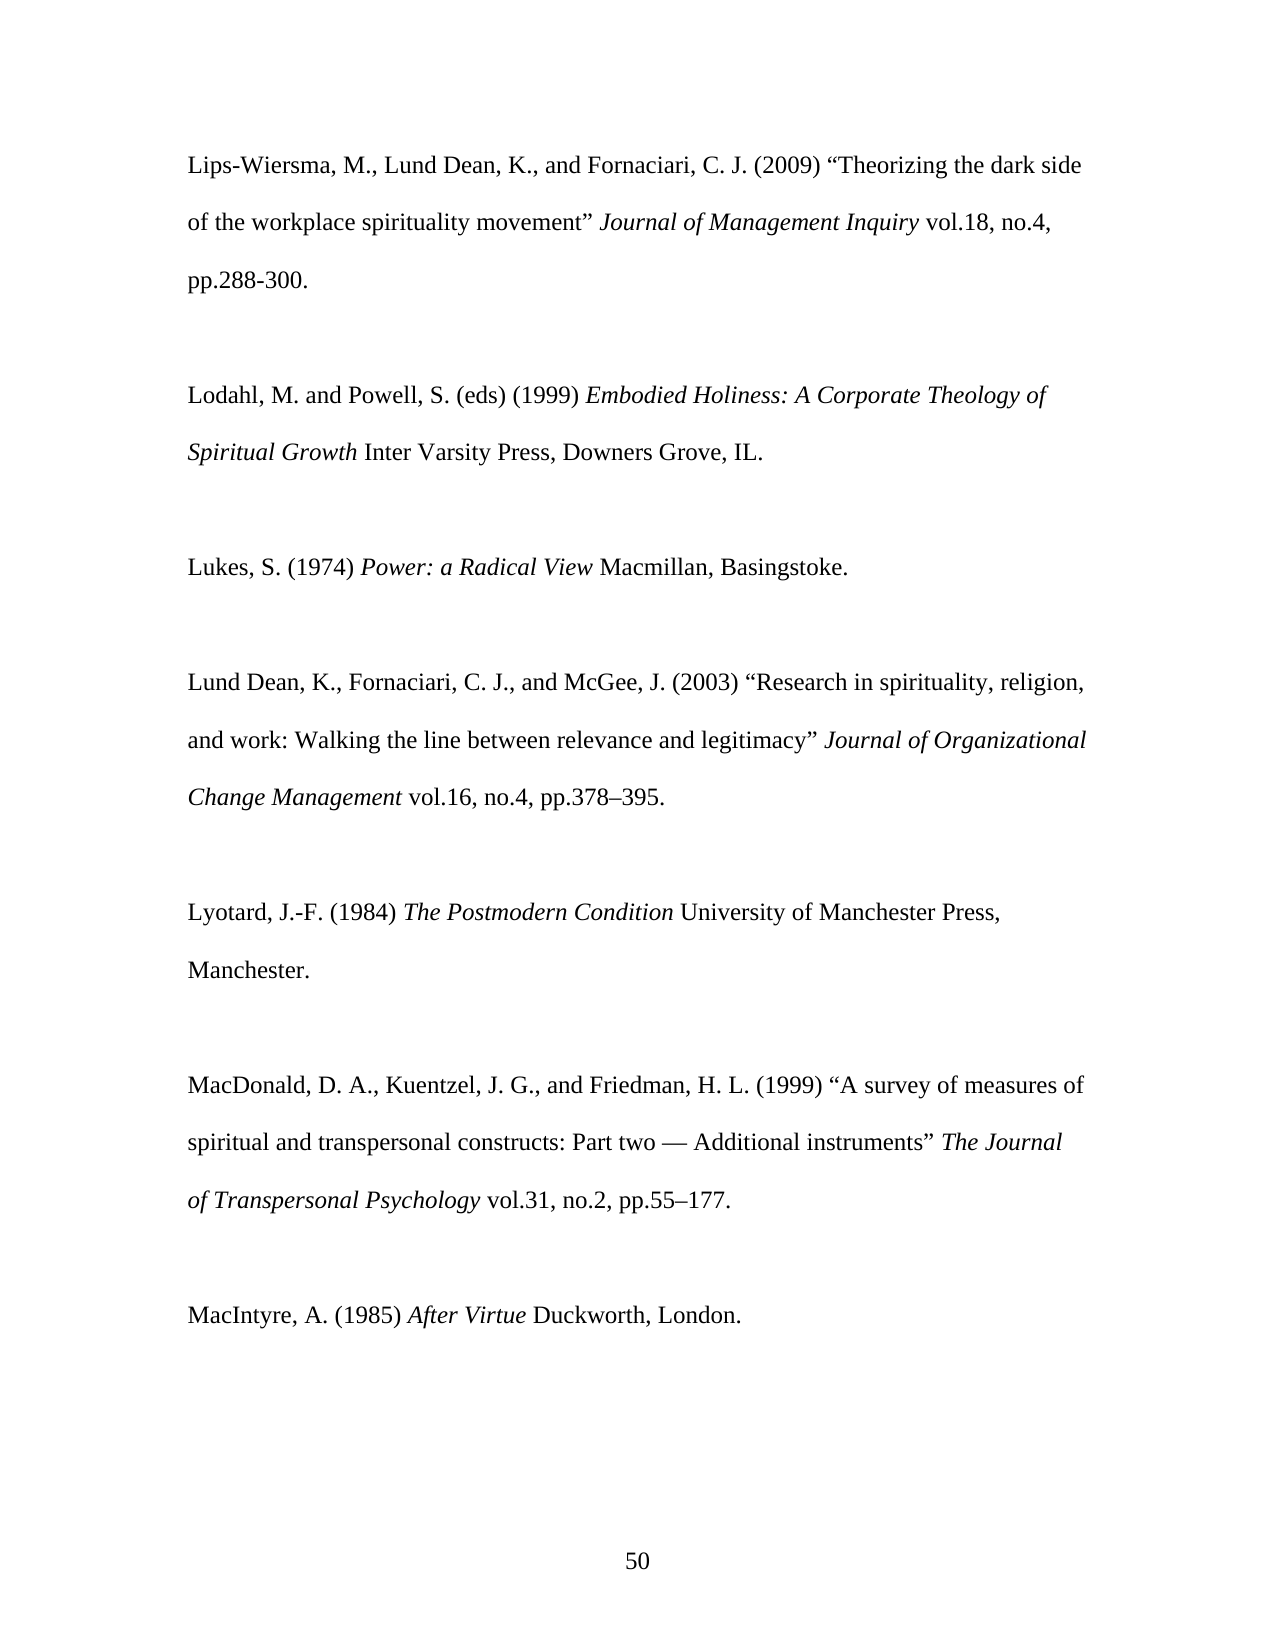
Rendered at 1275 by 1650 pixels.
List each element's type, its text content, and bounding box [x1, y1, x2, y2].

text Lips-Wiersma, M., Lund Dean, K., and Fornaciari, C. J. (2009) “Theorizing the dark side of the workplace spirituality movement” Journal of Management Inquiry vol.18, no.4, pp.288-300. [187, 150, 1087, 294]
text Lodahl, M. and Powell, S. (eds) (1999) Embodied Holiness: A Corporate Theology of Spiritual Growth Inter Varsity Press, . [187, 380, 1087, 466]
text MacDonald, D. A., Kuentzel, J. G., and Friedman, H. L. (1999) “A survey of measures of spiritual and transpersonal constructs: Part two — Additional instruments” The Journal of Transpersonal Psychology vol.31, no.2, pp.55–177. [187, 1070, 1087, 1214]
text Lukes, S. (1974) Power: a Radical View Macmillan, . [187, 552, 1087, 581]
text MacIntyre, A. (1985) After Virtue Duckworth, . [187, 1300, 1087, 1329]
text Lund Dean, K., Fornaciari, C. J., and McGee, J. (2003) “Research in spirituality, religion, and work: Walking the line between relevance and legitimacy” Journal of Organizational Change Management vol.16, no.4, pp.378–395. [187, 667, 1087, 811]
text Lyotard, J.-F. (1984) The Postmodern Condition of Press, . [187, 897, 1087, 984]
